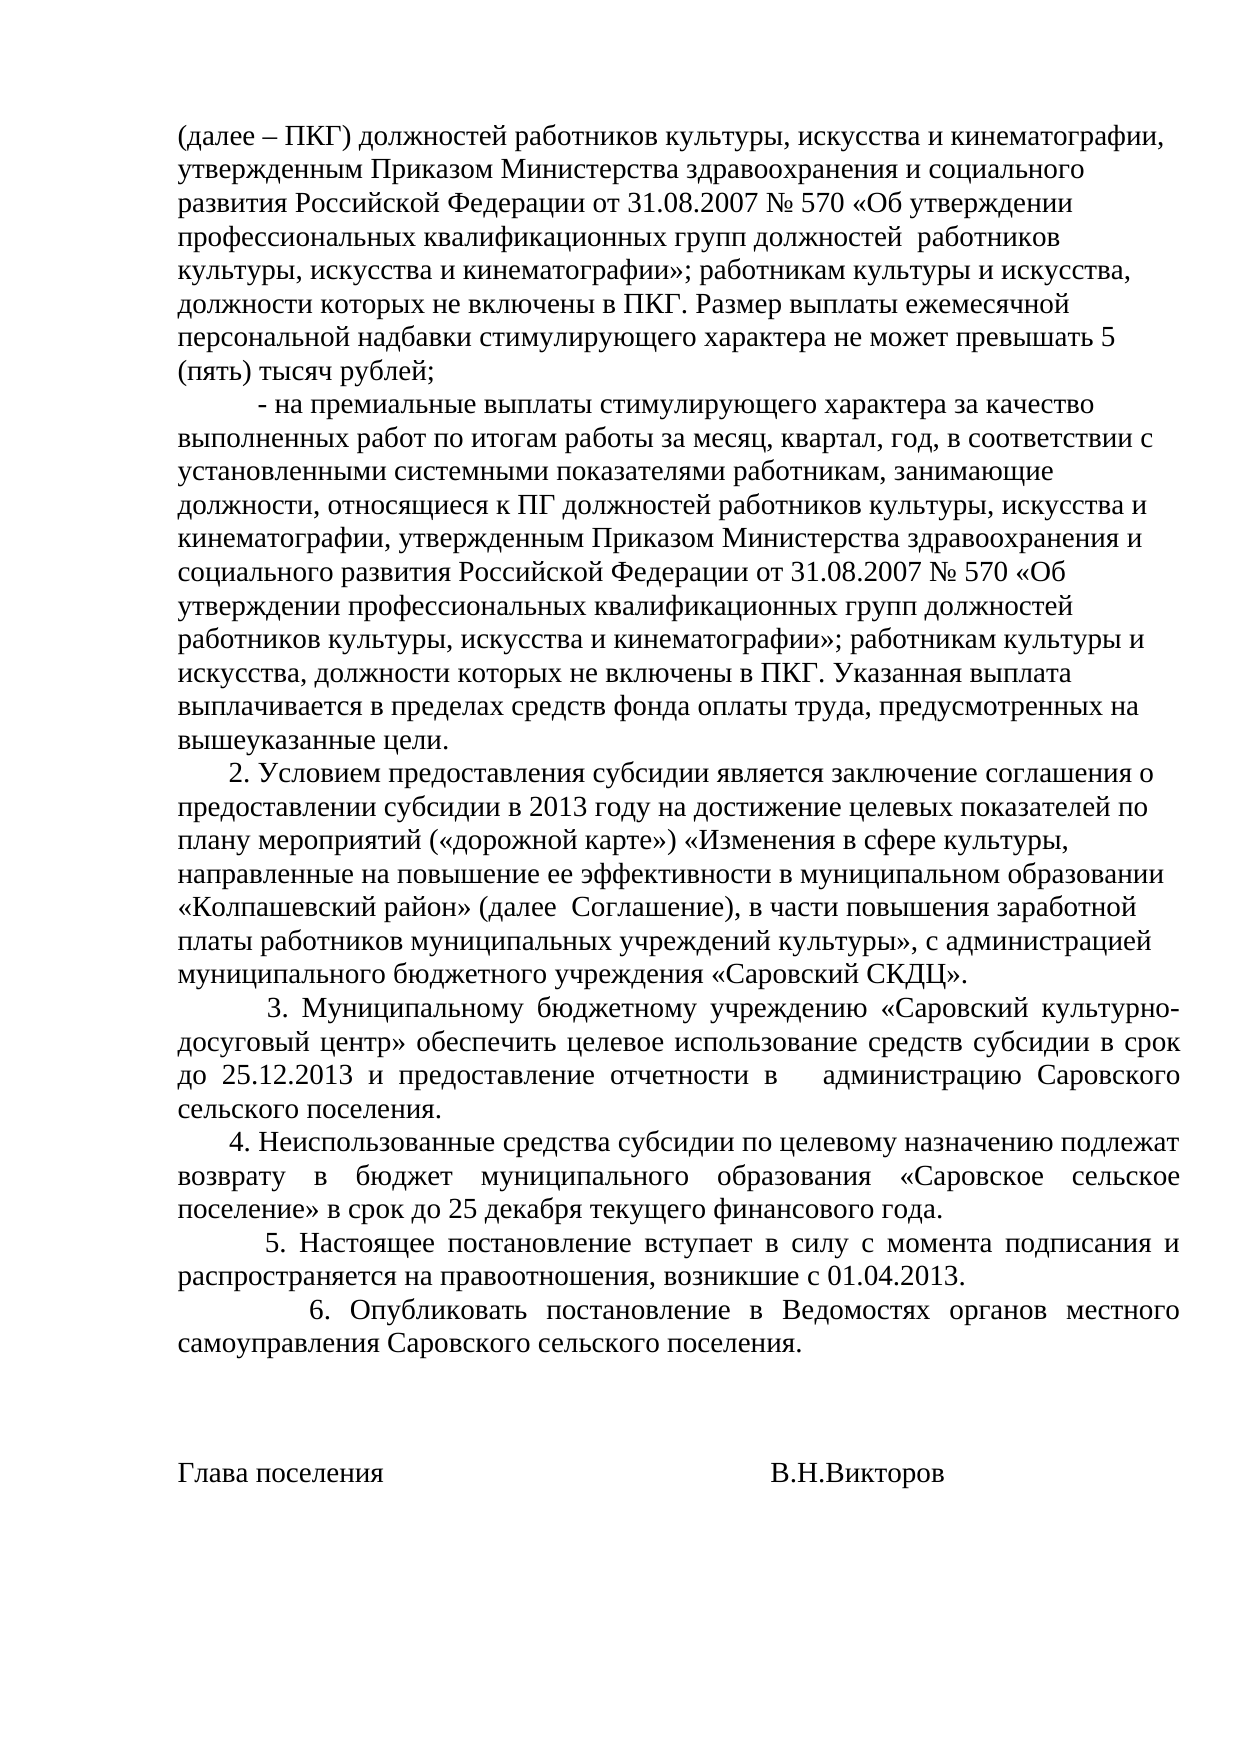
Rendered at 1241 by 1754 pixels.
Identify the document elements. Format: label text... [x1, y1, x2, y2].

text Глава поселения В.Н.Викторов [177, 1455, 1181, 1488]
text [177, 118, 1181, 386]
text 6. Опубликовать постановление в Ведомостях органов местного самоуправления Саровского сельского поселения. [177, 1292, 1181, 1359]
text - на премиальные выплаты стимулирующего характера за качество выполненных работ по итогам работы за месяц, квартал, год, в соответствии с установленными системными показателями работникам, занимающие должности, относящиеся к ПГ должностей работников культуры, искусства и кинематографии, утвержденным Приказом Министерства здравоохранения и социального развития Российской Федерации от 31.08.2007 № 570 «Об утверждении профессиональных квалификационных групп должностей работников культуры, искусства и кинематографии»; работникам культуры и искусства, должности которых не включены в ПКГ. Указанная выплата выплачивается в пределах средств фонда оплаты труда, предусмотренных на вышеуказанные цели. [177, 386, 1181, 755]
text 5. Настоящее постановление вступает в силу с момента подписания и распространяется на правоотношения, возникшие с 01.04.2013. [177, 1225, 1181, 1292]
text 2. Условием предоставления субсидии является заключение соглашения о предоставлении субсидии в 2013 году на достижение целевых показателей по плану мероприятий («дорожной карте») «Изменения в сфере культуры, направленные на повышение ее эффективности в муниципальном образовании «Колпашевский район» (далее Соглашение), в части повышения заработной платы работников муниципальных учреждений культуры», с администрацией муниципального бюджетного учреждения «Саровский СКДЦ». [177, 755, 1181, 990]
text 4. Неиспользованные средства субсидии по целевому назначению подлежат возврату в бюджет муниципального образования «Саровское сельское поселение» в срок до 25 декабря текущего финансового года. [177, 1124, 1181, 1225]
text 3. Муниципальному бюджетному учреждению «Саровский культурно-досуговый центр» обеспечить целевое использование средств субсидии в срок до 25.12.2013 и предоставление отчетности в администрацию Саровского сельского поселения. [177, 990, 1181, 1124]
